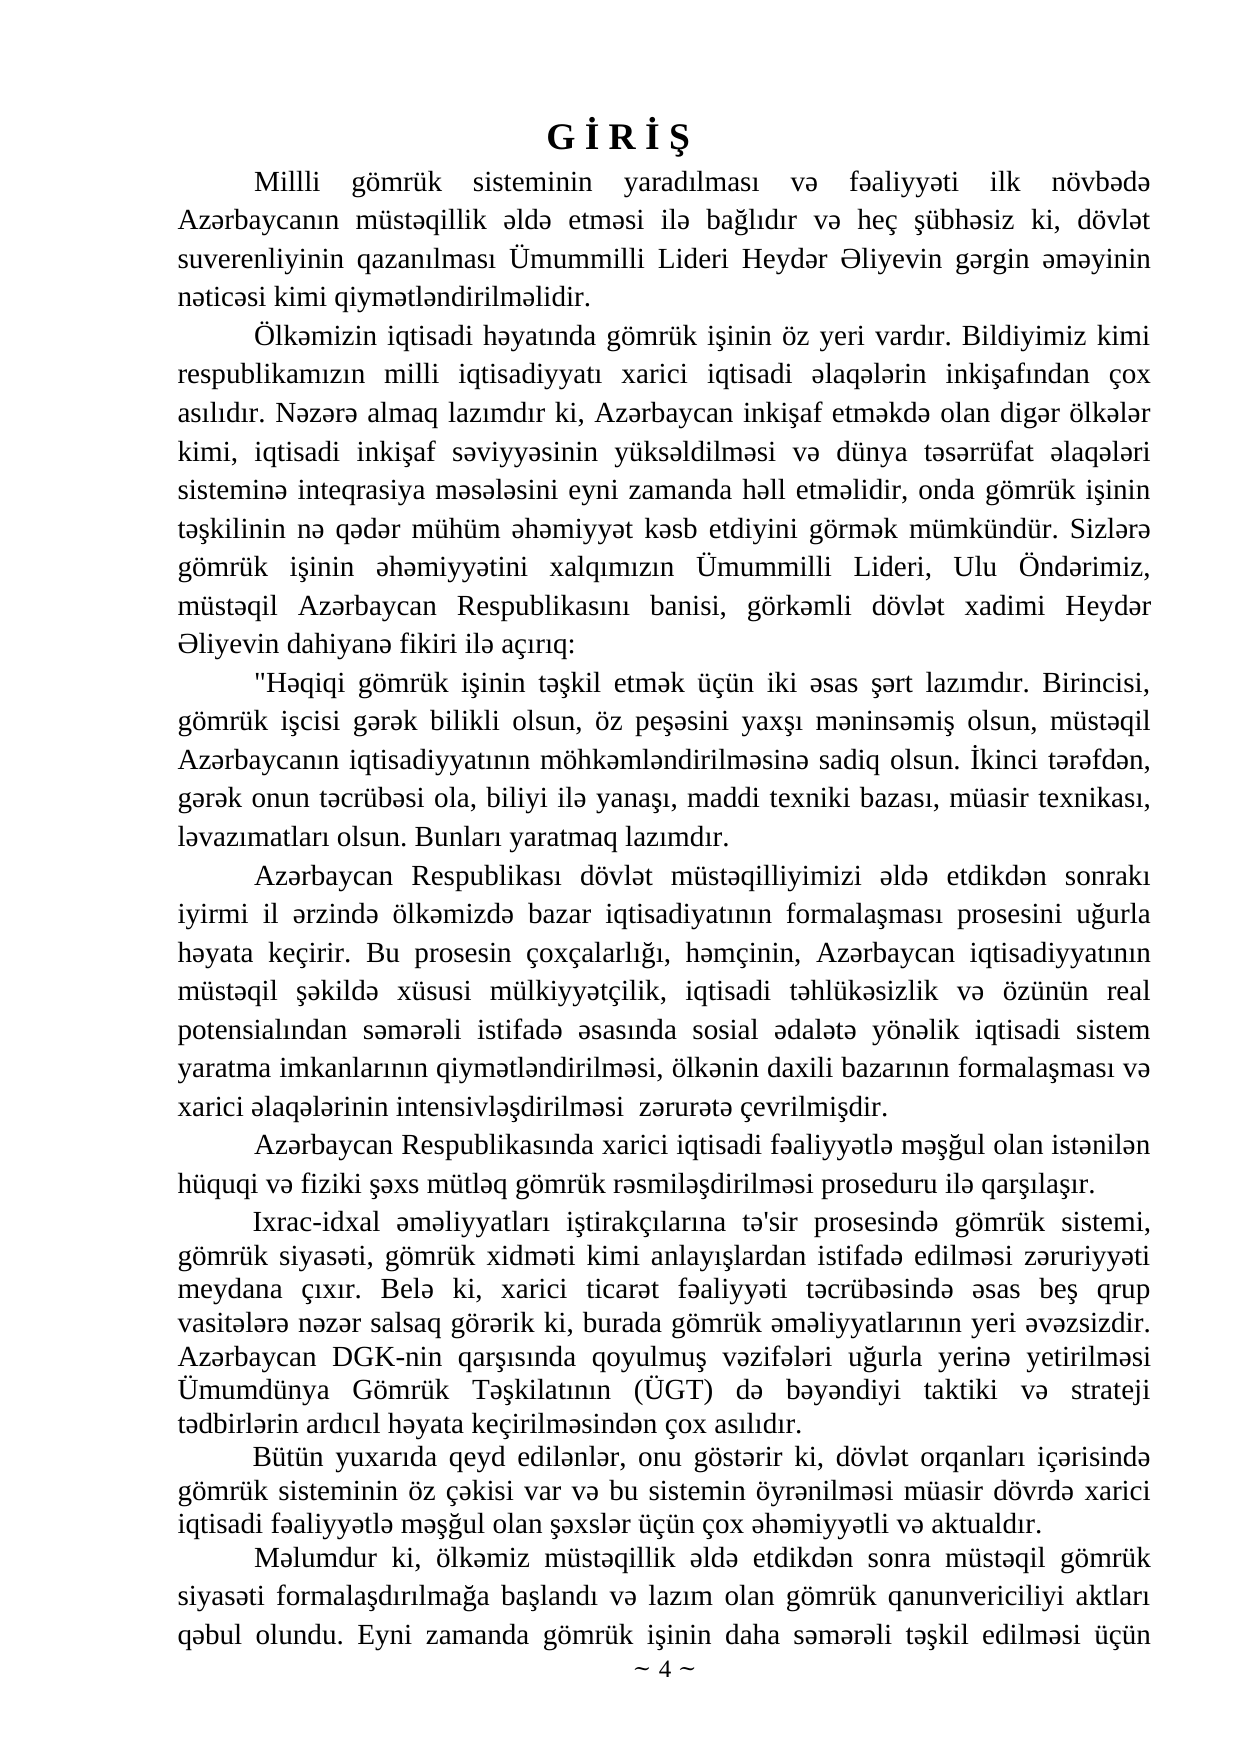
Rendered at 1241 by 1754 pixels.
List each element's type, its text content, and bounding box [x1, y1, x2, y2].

text Ölkəmizin iqtisadi həyatında gömrük işinin öz yeri vardır. Bildiyimiz kimi respublikamızın milli iqtisadiyyatı xarici iqtisadi əlaqələrin inkişafından çox asılıdır. Nəzərə almaq lazımdır ki, Azərbaycan inkişaf etməkdə olan digər ölkələr kimi, iqtisadi inkişaf səviyyəsinin yüksəldilməsi və dünya təsərrüfat əlaqələri sisteminə inteqrasiya məsələsini eyni zamanda həll etməlidir, onda gömrük işinin təşkilinin nə qədər mühüm əhəmiyyət kəsb etdiyini görmək mümkündür. Sizlərə gömrük işinin əhəmiyyətini xalqımızın Ümummilli Lideri, Ulu Öndərimiz, müstəqil Azərbaycan Respublikasını banisi, görkəmli dövlət xadimi Heydər Əliyevin dahiyanə fikiri ilə açırıq: [177, 318, 1152, 660]
text "Həqiqi gömrük işinin təşkil etmək üçün iki əsas şərt lazımdır. Birincisi, gömrük işcisi gərək bilikli olsun, öz peşəsini yaxşı məninsəmiş olsun, müstəqil Azərbaycanın iqtisadiyyatının möhkəmləndirilməsinə sadiq olsun. İkinci tərəfdən, gərək onun təcrübəsi ola, biliyi ilə yanaşı, maddi texniki bazası, müasir texnikası, ləvazımatları olsun. Bunları yaratmaq lazımdır. [177, 665, 1152, 853]
text G İ R İ Ş [472, 114, 1152, 157]
text Millli gömrük sisteminin yaradılması və fəaliyyəti ilk növbədə Azərbaycanın müstəqillik əldə etməsi ilə bağlıdır və heç şübhəsiz ki, dövlət suverenliyinin qazanılması Ümummilli Lideri Heydər Əliyevin gərgin əməyinin nəticəsi kimi qiymətləndirilməlidir. [177, 164, 1152, 313]
text Azərbaycan Respublikası dövlət müstəqilliyimizi əldə etdikdən sonrakı iyirmi il ərzində ölkəmizdə bazar iqtisadiyatının formalaşması prosesini uğurla həyata keçirir. Bu prosesin çoxçalarlığı, həmçinin, Azərbaycan iqtisadiyyatının müstəqil şəkildə xüsusi mülkiyyətçilik, iqtisadi təhlükəsizlik və özünün real potensialından səmərəli istifadə əsasında sosial ədalətə yönəlik iqtisadi sistem yaratma imkanlarının qiymətləndirilməsi, ölkənin daxili bazarının formalaşması və xarici əlaqələrinin intensivləşdirilməsi zərurətə çevrilmişdir. [177, 858, 1152, 1122]
text Ixrac-idxal əməliyyatları iştirakçılarına tə'sir prosesində gömrük sistemi, gömrük siyasəti, gömrük xidməti kimi anlayışlardan istifadə edilməsi zəruriyyəti meydana çıxır. Belə ki, xarici ticarət fəaliyyəti təcrübəsində əsas beş qrup vasitələrə nəzər salsaq görərik ki, burada gömrük əməliyyatlarının yeri əvəzsizdir. Azərbaycan DGK-nin qarşısında qoyulmuş vəzifələri uğurla yerinə yetirilməsi Ümumdünya Gömrük Təşkilatının (ÜGT) də bəyəndiyi taktiki və strateji tədbirlərin ardıcıl həyata keçirilməsindən çox asılıdır. [177, 1204, 1152, 1439]
text Bütün yuxarıda qeyd edilənlər, onu göstərir ki, dövlət orqanları içərisində gömrük sisteminin öz çəkisi var və bu sistemin öyrənilməsi müasir dövrdə xarici iqtisadi fəaliyyətlə məşğul olan şəxslər üçün çox əhəmiyyətli və aktualdır. [177, 1439, 1152, 1540]
text Azərbaycan Respublikasında xarici iqtisadi fəaliyyətlə məşğul olan istənilən hüquqi və fiziki şəxs mütləq gömrük rəsmiləşdirilməsi proseduru ilə qarşılaşır. [177, 1127, 1152, 1199]
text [177, 1540, 1152, 1651]
